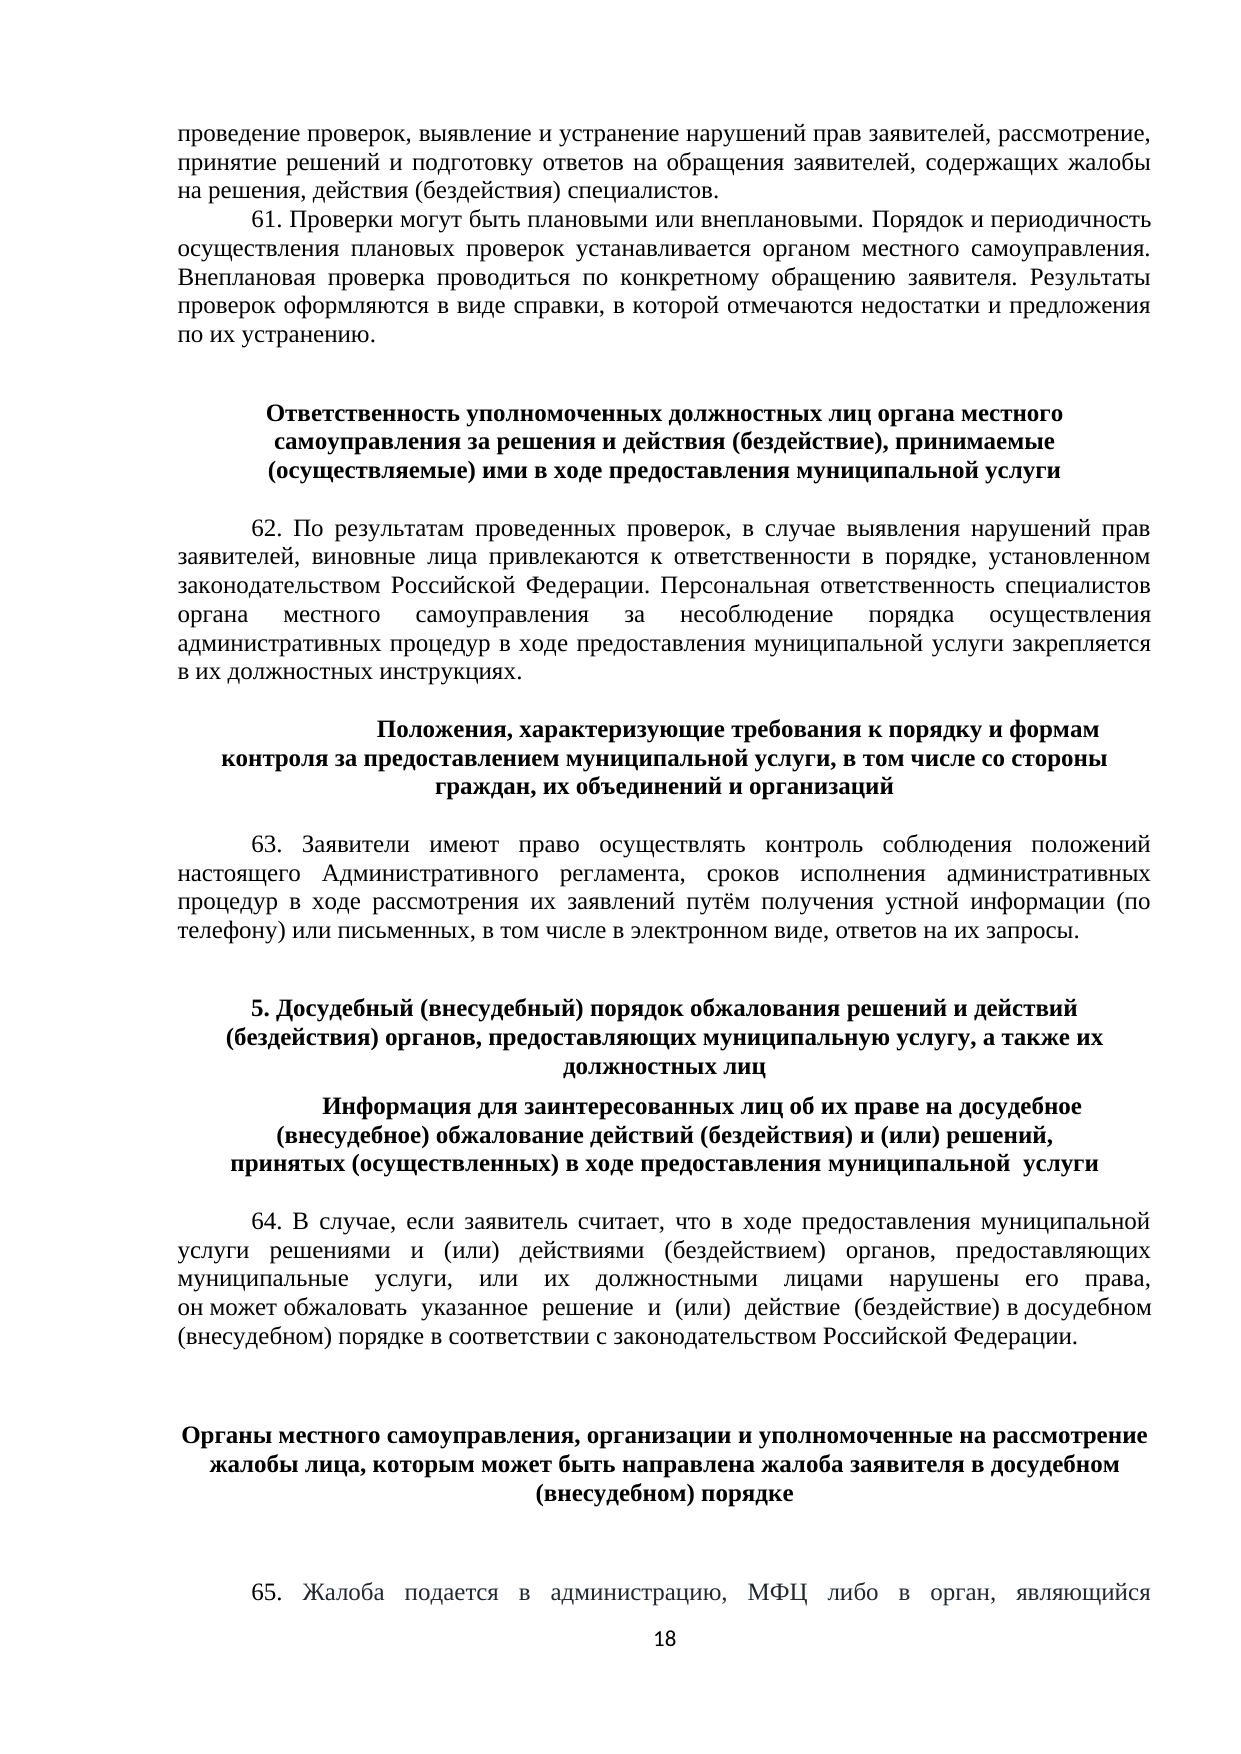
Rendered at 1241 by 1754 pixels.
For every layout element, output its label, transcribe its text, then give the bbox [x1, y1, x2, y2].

text 62. По результатам проведенных проверок, в случае выявления нарушений прав заявителей, виновные лица привлекаются к ответственности в порядке, установленном законодательством Российской Федерации. Персональная ответственность специалистов органа местного самоуправления за несоблюдение порядка осуществления административных процедур в ходе предоставления муниципальной услуги закрепляется в их должностных инструкциях. [177, 513, 1152, 685]
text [177, 118, 1152, 204]
text Положения, характеризующие требования к порядку и формам контроля за предоставлением муниципальной услуги, в том числе со стороны граждан, их объединений и организаций [177, 714, 1152, 800]
text Информация для заинтересованных лиц об их праве на досудебное (внесудебное) обжалование действий (бездействия) и (или) решений, принятых (осуществленных) в ходе предоставления муниципальной услуги [177, 1091, 1152, 1177]
text 5. Досудебный (внесудебный) порядок обжалования решений и действий (бездействия) органов, предоставляющих муниципальную услугу, а также их должностных лиц [177, 993, 1152, 1080]
text 63. Заявители имеют право осуществлять контроль соблюдения положений настоящего Административного регламента, сроков исполнения административных процедур в ходе рассмотрения их заявлений путём получения устной информации (по телефону) или письменных, в том числе в электронном виде, ответов на их запросы. [177, 829, 1152, 944]
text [177, 1577, 1152, 1606]
text 61. Проверки могут быть плановыми или внеплановыми. Порядок и периодичность осуществления плановых проверок устанавливается органом местного самоуправления. Внеплановая проверка проводиться по конкретному обращению заявителя. Результаты проверок оформляются в виде справки, в которой отмечаются недостатки и предложения по их устранению. [177, 204, 1152, 348]
text Ответственность уполномоченных должностных лиц органа местного самоуправления за решения и действия (бездействие), принимаемые (осуществляемые) ими в ходе предоставления муниципальной услуги [177, 398, 1152, 484]
text Органы местного самоуправления, организации и уполномоченные на рассмотрение жалобы лица, которым может быть направлена жалоба заявителя в досудебном (внесудебном) порядке [177, 1420, 1152, 1506]
text 64. В случае, если заявитель считает, что в ходе предоставления муниципальной услуги решениями и (или) действиями (бездействием) органов, предоставляющих муниципальные услуги, или их должностными лицами нарушены его права, он может обжаловать указанное решение и (или) действие (бездействие) в досудебном (внесудебном) порядке в соответствии с законодательством Российской Федерации. [177, 1206, 1152, 1350]
